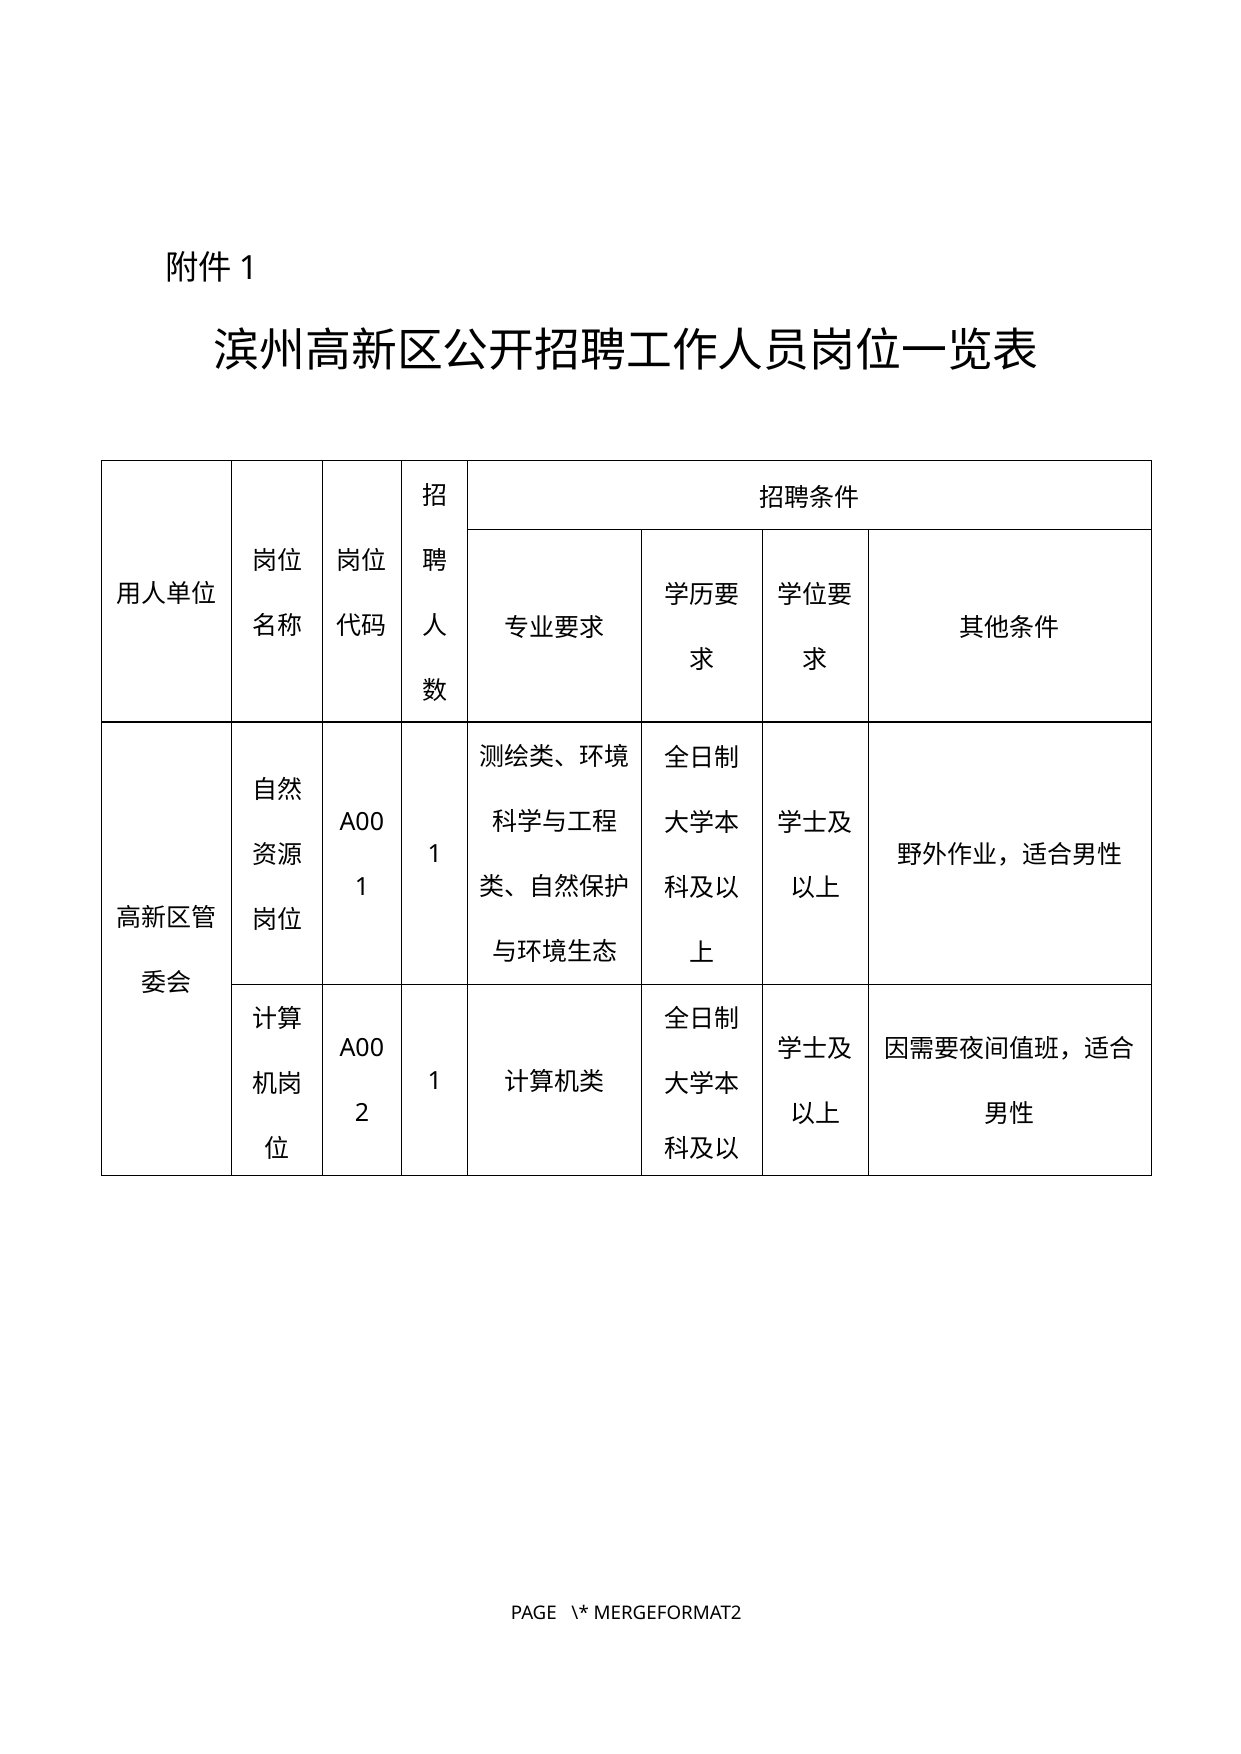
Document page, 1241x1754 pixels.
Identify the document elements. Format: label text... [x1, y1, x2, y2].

text 滨州高新区公开招聘工作人员岗位一览表 [165, 298, 1087, 395]
table_cell 专业要求 [468, 530, 641, 721]
table_cell 学历要求 [642, 530, 762, 721]
table_header 招聘条件 [468, 461, 1151, 529]
table_header 岗位名称 [232, 461, 322, 721]
table_cell 测绘类、环境科学与工程类、自然保护与环境生态类、土地资源管理、地理科学类、计算机类 [468, 723, 641, 983]
table_header 招聘 人数 [402, 461, 467, 721]
text 附件1 [165, 233, 1087, 298]
table_cell 全日制大学本科及以上 [642, 723, 762, 983]
table_cell 高新区管委会 [102, 723, 231, 1174]
table_header 用人单位 [102, 461, 231, 721]
table_cell 其他条件 [869, 530, 1151, 721]
table_cell 学士及以上 [763, 723, 868, 983]
table_cell 学士及以上 [763, 985, 868, 1174]
table_cell 计算机类 [468, 985, 641, 1174]
table_cell 1 [402, 985, 467, 1174]
table_cell A002 [323, 985, 401, 1174]
table_cell A001 [323, 723, 401, 983]
table_header 岗位代码 [323, 461, 401, 721]
table_cell 计算机岗位 [232, 985, 322, 1174]
table_cell 学位要求 [763, 530, 868, 721]
table_cell 自然资源岗位 [232, 723, 322, 983]
table_cell 野外作业，适合男性 [869, 723, 1151, 983]
table_cell 全日制大学本科及以上 [642, 985, 762, 1174]
table_cell 1 [402, 723, 467, 983]
table_cell 因需要夜间值班，适合男性 [869, 985, 1151, 1174]
